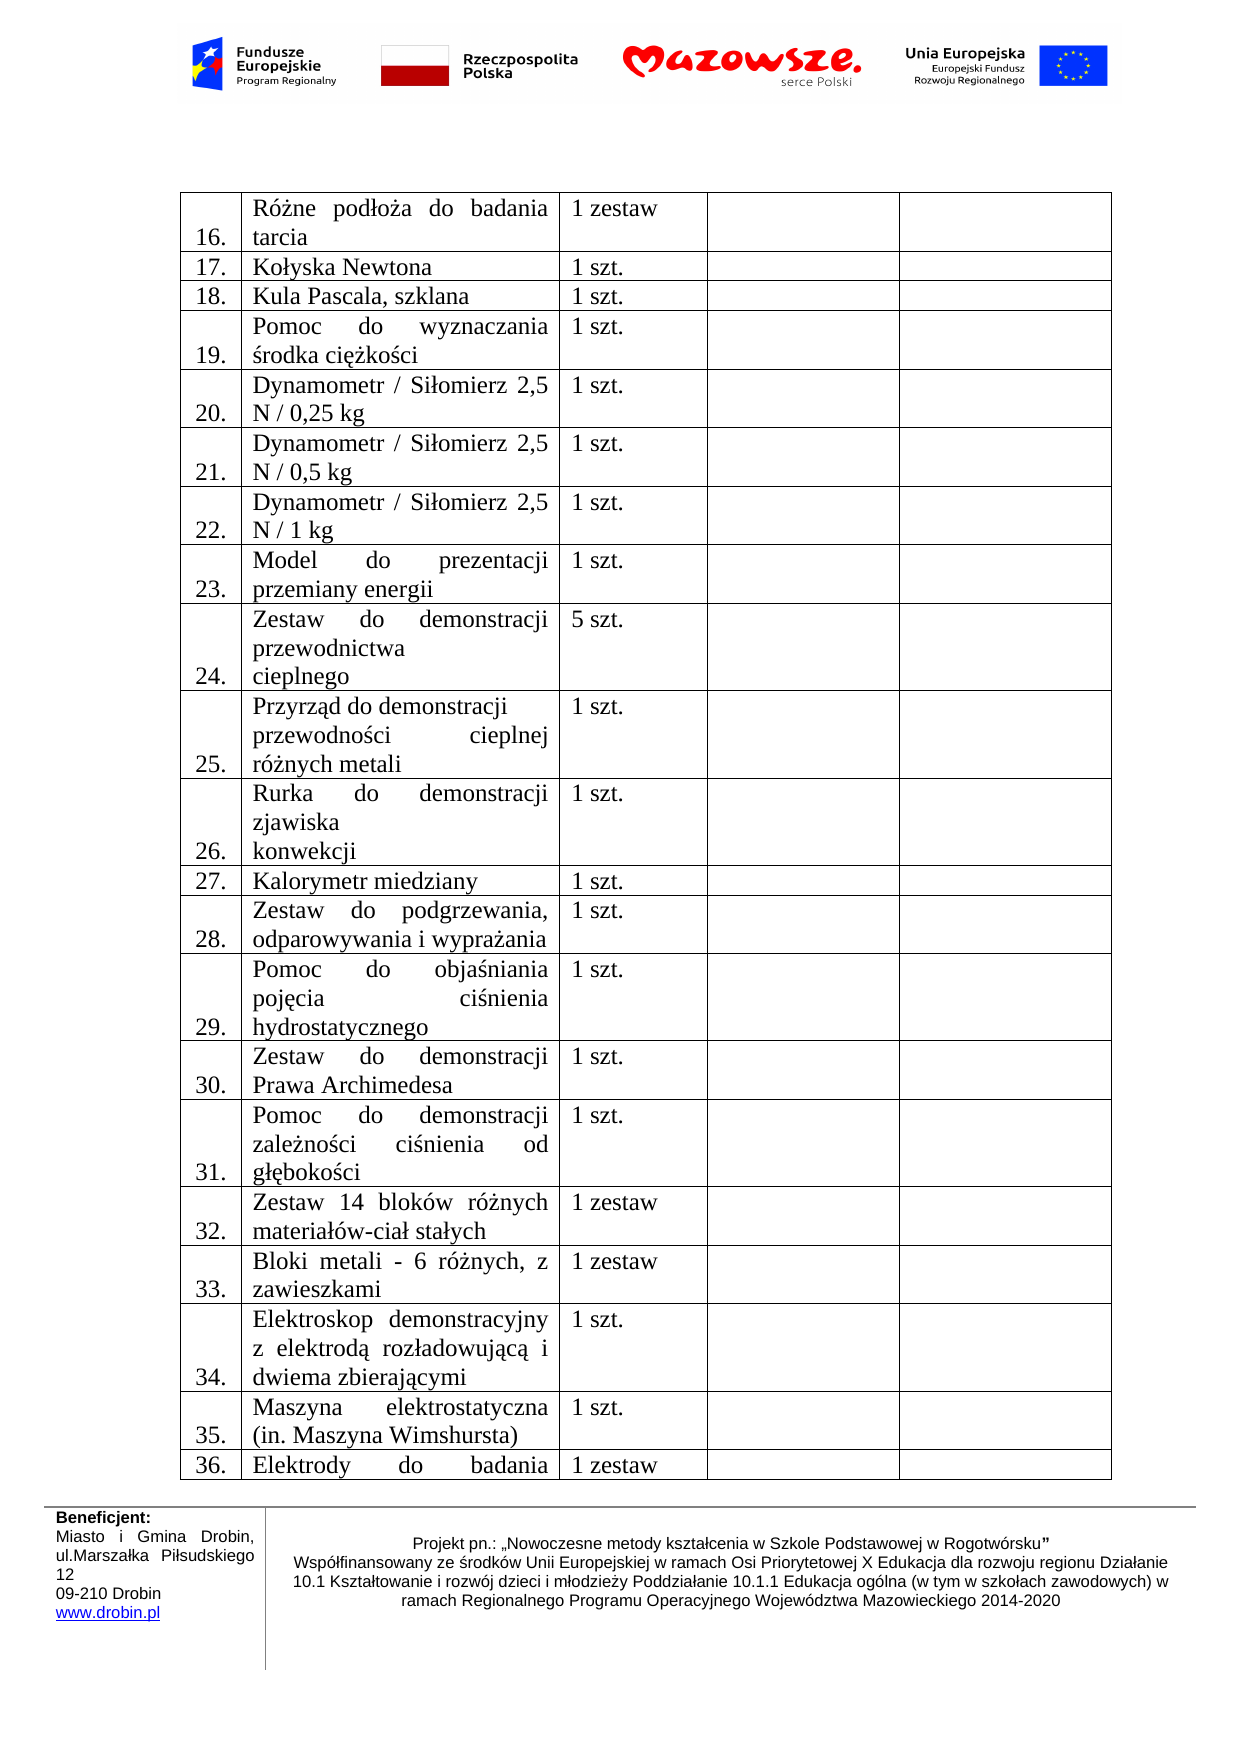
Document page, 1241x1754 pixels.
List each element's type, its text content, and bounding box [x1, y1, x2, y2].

table_cell 1 zestaw [560, 1187, 707, 1245]
table_cell [708, 896, 899, 953]
table_cell 1 szt. [560, 428, 707, 486]
table_cell Kalorymetr miedziany [242, 866, 559, 894]
table_cell Dynamometr / Siłomierz 2,5 N / 0,5 kg [242, 428, 559, 486]
table_cell Kula Pascala, szklana [242, 281, 559, 310]
table_cell [900, 691, 1111, 777]
picture [177, 23, 1123, 104]
table_cell [708, 1100, 899, 1186]
table_cell 19. [181, 311, 241, 369]
table_cell 34. [181, 1304, 241, 1391]
table_cell [900, 1100, 1111, 1186]
table_cell [900, 1304, 1111, 1391]
table_cell [708, 779, 899, 865]
table_cell 1 szt. [560, 779, 707, 865]
table_cell [900, 866, 1111, 894]
table_cell [900, 1041, 1111, 1099]
table_cell Dynamometr / Siłomierz 2,5 N / 1 kg [242, 487, 559, 544]
table_cell 31. [181, 1100, 241, 1186]
table_cell [900, 370, 1111, 427]
table_cell Elektroskop demonstracyjny z elektrodą rozładowującą i dwiema zbierającymi [242, 1304, 559, 1391]
table_cell 1 zestaw [560, 1246, 707, 1303]
table_cell 1 szt. [560, 1392, 707, 1449]
table_cell [708, 281, 899, 310]
table_cell 1 zestaw [560, 1450, 707, 1479]
table_cell 25. [181, 691, 241, 777]
table_cell 1 szt. [560, 545, 707, 603]
table_cell 5 szt. [560, 604, 707, 690]
table_cell [900, 779, 1111, 865]
table_cell 1 szt. [560, 370, 707, 427]
table_cell 1 zestaw [560, 193, 707, 251]
table_cell [900, 604, 1111, 690]
table_cell [708, 252, 899, 280]
table_cell [708, 545, 899, 603]
table_cell [900, 1392, 1111, 1449]
table_cell 33. [181, 1246, 241, 1303]
table_cell [708, 370, 899, 427]
table_cell Rurka do demonstracji zjawiska konwekcji [242, 779, 559, 865]
table_cell 27. [181, 866, 241, 894]
table_cell [900, 1246, 1111, 1303]
table_cell 17. [181, 252, 241, 280]
table_cell [708, 866, 899, 894]
table_cell Bloki metali - 6 różnych, z zawieszkami [242, 1246, 559, 1303]
table_cell [708, 604, 899, 690]
table_cell Pomoc do wyznaczania środka ciężkości [242, 311, 559, 369]
table_cell [708, 311, 899, 369]
table_cell 21. [181, 428, 241, 486]
table_cell [900, 954, 1111, 1040]
table_cell 22. [181, 487, 241, 544]
table_cell [900, 311, 1111, 369]
table_cell 1 szt. [560, 311, 707, 369]
table_cell Kołyska Newtona [242, 252, 559, 280]
table_cell 1 szt. [560, 866, 707, 894]
table_cell Zestaw do podgrzewania, odparowywania i wyprażania [242, 896, 559, 953]
table_cell 26. [181, 779, 241, 865]
table_cell [708, 954, 899, 1040]
table_cell 24. [181, 604, 241, 690]
table_cell [900, 896, 1111, 953]
table_cell [900, 281, 1111, 310]
table_cell 28. [181, 896, 241, 953]
table_cell 1 szt. [560, 487, 707, 544]
table_cell [708, 1041, 899, 1099]
table_cell Maszyna elektrostatyczna (in. Maszyna Wimshursta) [242, 1392, 559, 1449]
table_cell 1 szt. [560, 1100, 707, 1186]
table_cell 1 szt. [560, 252, 707, 280]
table_cell [708, 193, 899, 251]
table_cell Pomoc do objaśniania pojęcia ciśnienia hydrostatycznego [242, 954, 559, 1040]
table_cell [708, 487, 899, 544]
table_cell Zestaw 14 bloków różnych materiałów-ciał stałych [242, 1187, 559, 1245]
table_cell Model do prezentacji przemiany energii [242, 545, 559, 603]
table_cell 1 szt. [560, 954, 707, 1040]
table_cell 1 szt. [560, 281, 707, 310]
table_cell Dynamometr / Siłomierz 2,5 N / 0,25 kg [242, 370, 559, 427]
table_cell Pomoc do demonstracji zależności ciśnienia od głębokości [242, 1100, 559, 1186]
table_cell [708, 1246, 899, 1303]
table_cell Przyrząd do demonstracji przewodności cieplnej różnych metali [242, 691, 559, 777]
table_cell [900, 1450, 1111, 1479]
table_cell [900, 1187, 1111, 1245]
table_cell 1 szt. [560, 896, 707, 953]
table_cell [900, 428, 1111, 486]
table_cell [900, 487, 1111, 544]
table_cell [708, 1392, 899, 1449]
table_cell [900, 193, 1111, 251]
table_cell [708, 1187, 899, 1245]
table_cell 30. [181, 1041, 241, 1099]
table_cell Zestaw do demonstracji przewodnictwa cieplnego [242, 604, 559, 690]
table_cell Różne podłoża do badania tarcia [242, 193, 559, 251]
table_cell 1 szt. [560, 1304, 707, 1391]
table_cell 1 szt. [560, 1041, 707, 1099]
table_cell 1 szt. [560, 691, 707, 777]
table_cell 29. [181, 954, 241, 1040]
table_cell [242, 1450, 559, 1479]
table_cell [708, 1450, 899, 1479]
table_cell [708, 691, 899, 777]
table_cell 23. [181, 545, 241, 603]
table_cell [708, 428, 899, 486]
table_cell [900, 252, 1111, 280]
table_cell [708, 1304, 899, 1391]
table_cell 35. [181, 1392, 241, 1449]
table_cell 20. [181, 370, 241, 427]
table_cell 36. [181, 1450, 241, 1479]
table_cell [900, 545, 1111, 603]
table_cell Zestaw do demonstracji Prawa Archimedesa [242, 1041, 559, 1099]
table_cell 18. [181, 281, 241, 310]
table_cell 32. [181, 1187, 241, 1245]
table_cell 16. [181, 193, 241, 251]
